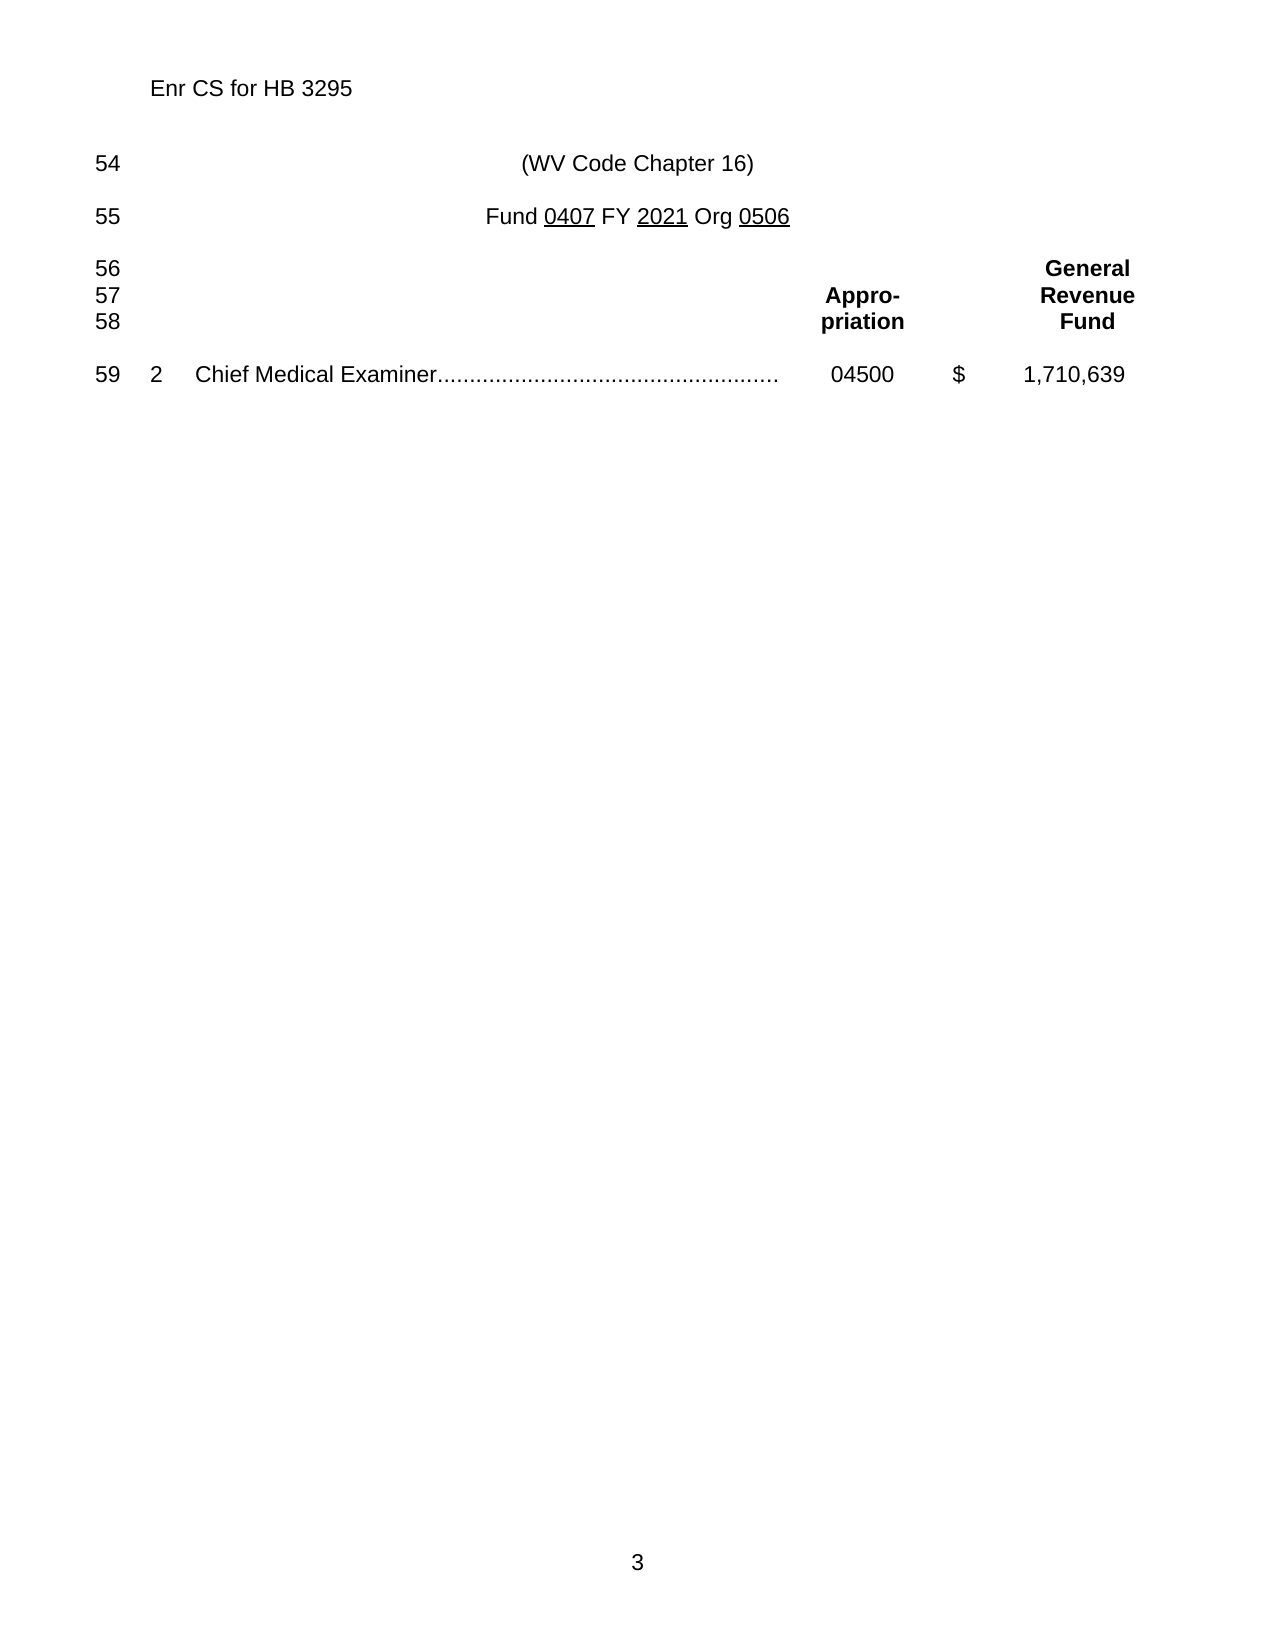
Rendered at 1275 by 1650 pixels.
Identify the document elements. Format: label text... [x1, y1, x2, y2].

text priation Fund [150, 308, 1125, 334]
text 2 Chief Medical Examiner 04500 $ 1,710,639 [150, 361, 1125, 387]
text Fund 0407 FY 2021 Org 0506 [150, 203, 1125, 229]
text Appro- Revenue [150, 282, 1125, 308]
text General [150, 255, 1125, 282]
text (WV Code Chapter 16) [150, 150, 1125, 176]
